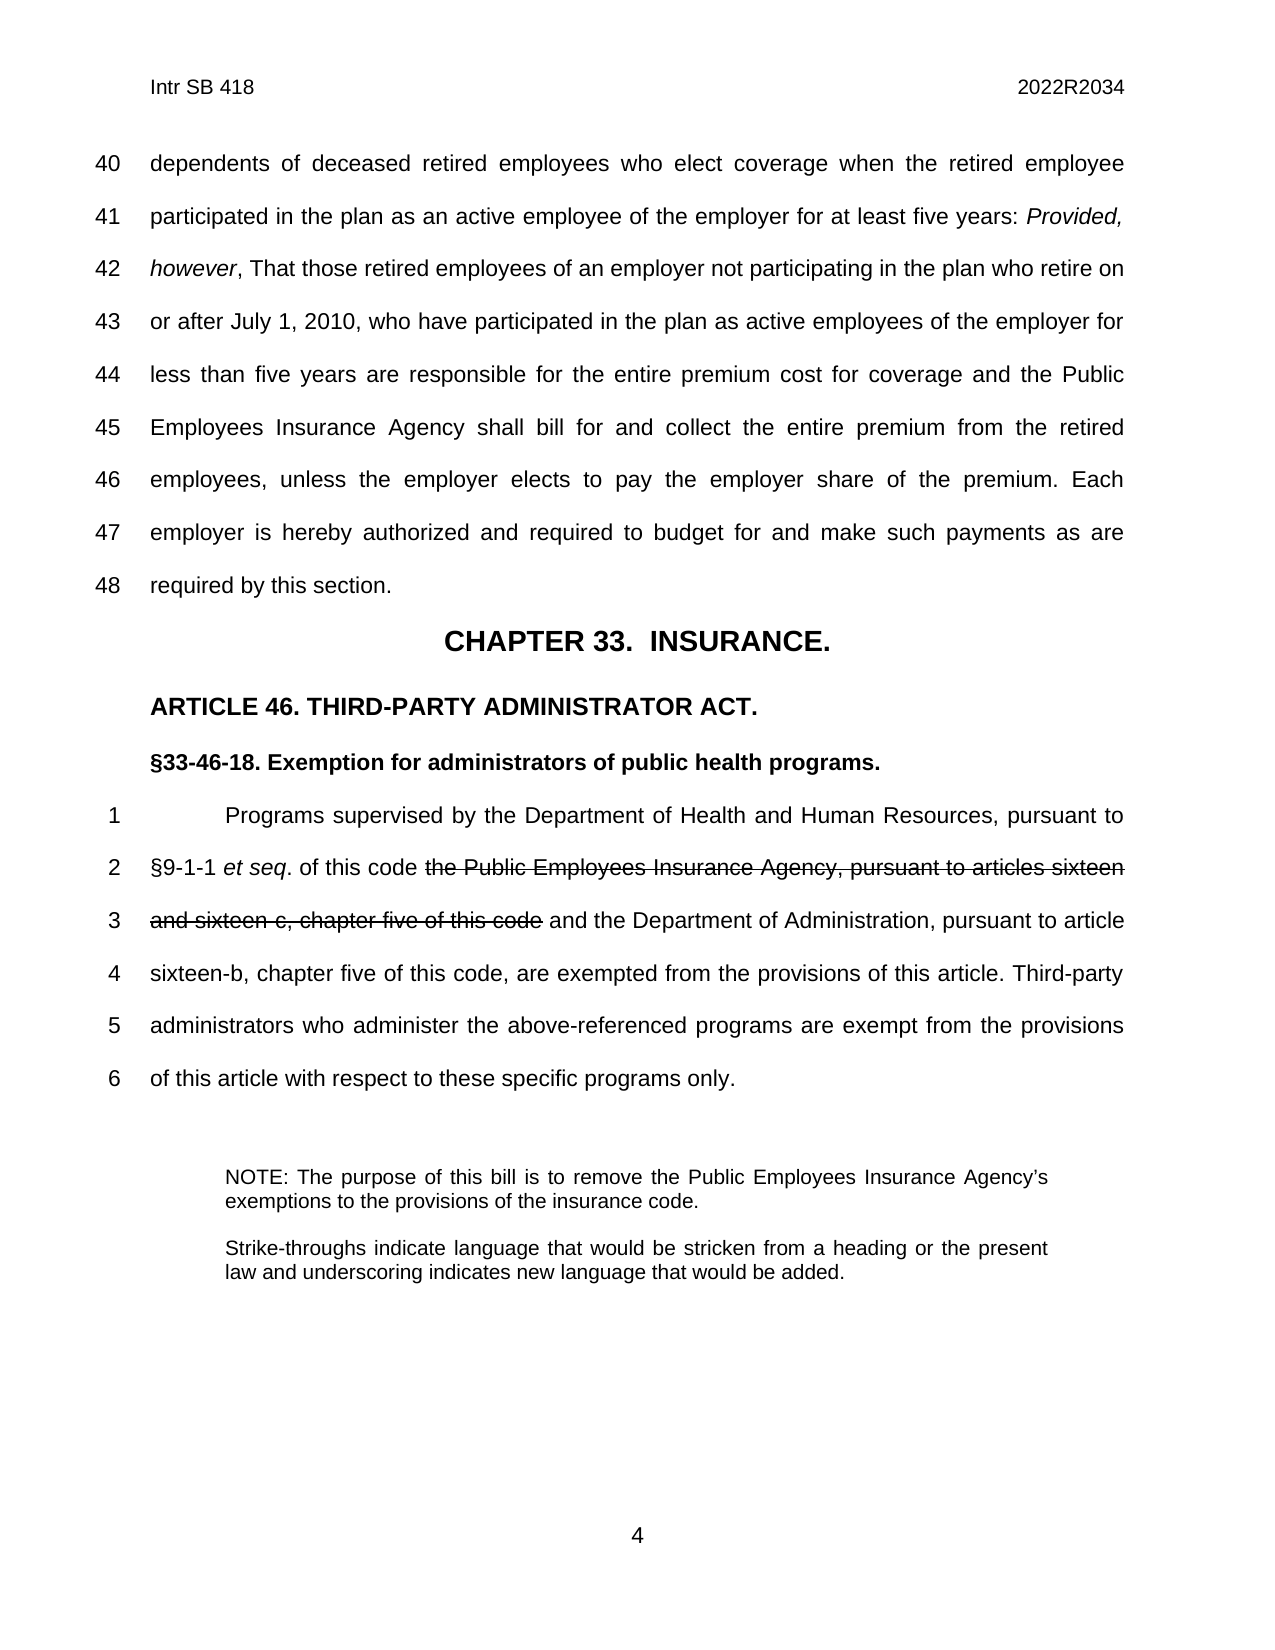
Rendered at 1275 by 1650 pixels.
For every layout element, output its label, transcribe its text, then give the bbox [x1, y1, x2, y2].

text NOTE: The purpose of this bill is to remove the Public Employees Insurance Agency’s exemptions to the provisions of the insurance code. [225, 1165, 1050, 1213]
subtitle ARTICLE 46. THIRD-PARTY ADMINISTRATOR ACT. [150, 691, 1125, 720]
text Strike-throughs indicate language that would be stricken from a heading or the present law and underscoring indicates new language that would be added. [225, 1236, 1050, 1283]
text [150, 150, 1125, 598]
subtitle chapter 33. insurance. [150, 624, 1125, 658]
text Programs supervised by the Department of Health and Human Resources, pursuant to §9-1-1 et seq. of this code the Public Employees Insurance Agency, pursuant to articles sixteen and sixteen-c, chapter five of this code and the Department of Administration, pursuant to article sixteen-b, chapter five of this code, are exempted from the provisions of this article. Third-party administrators who administer the above-referenced programs are exempt from the provisions of this article with respect to these specific programs only. [150, 802, 1125, 1092]
subtitle §33-46-18. Exemption for administrators of public health programs. [150, 749, 1125, 775]
